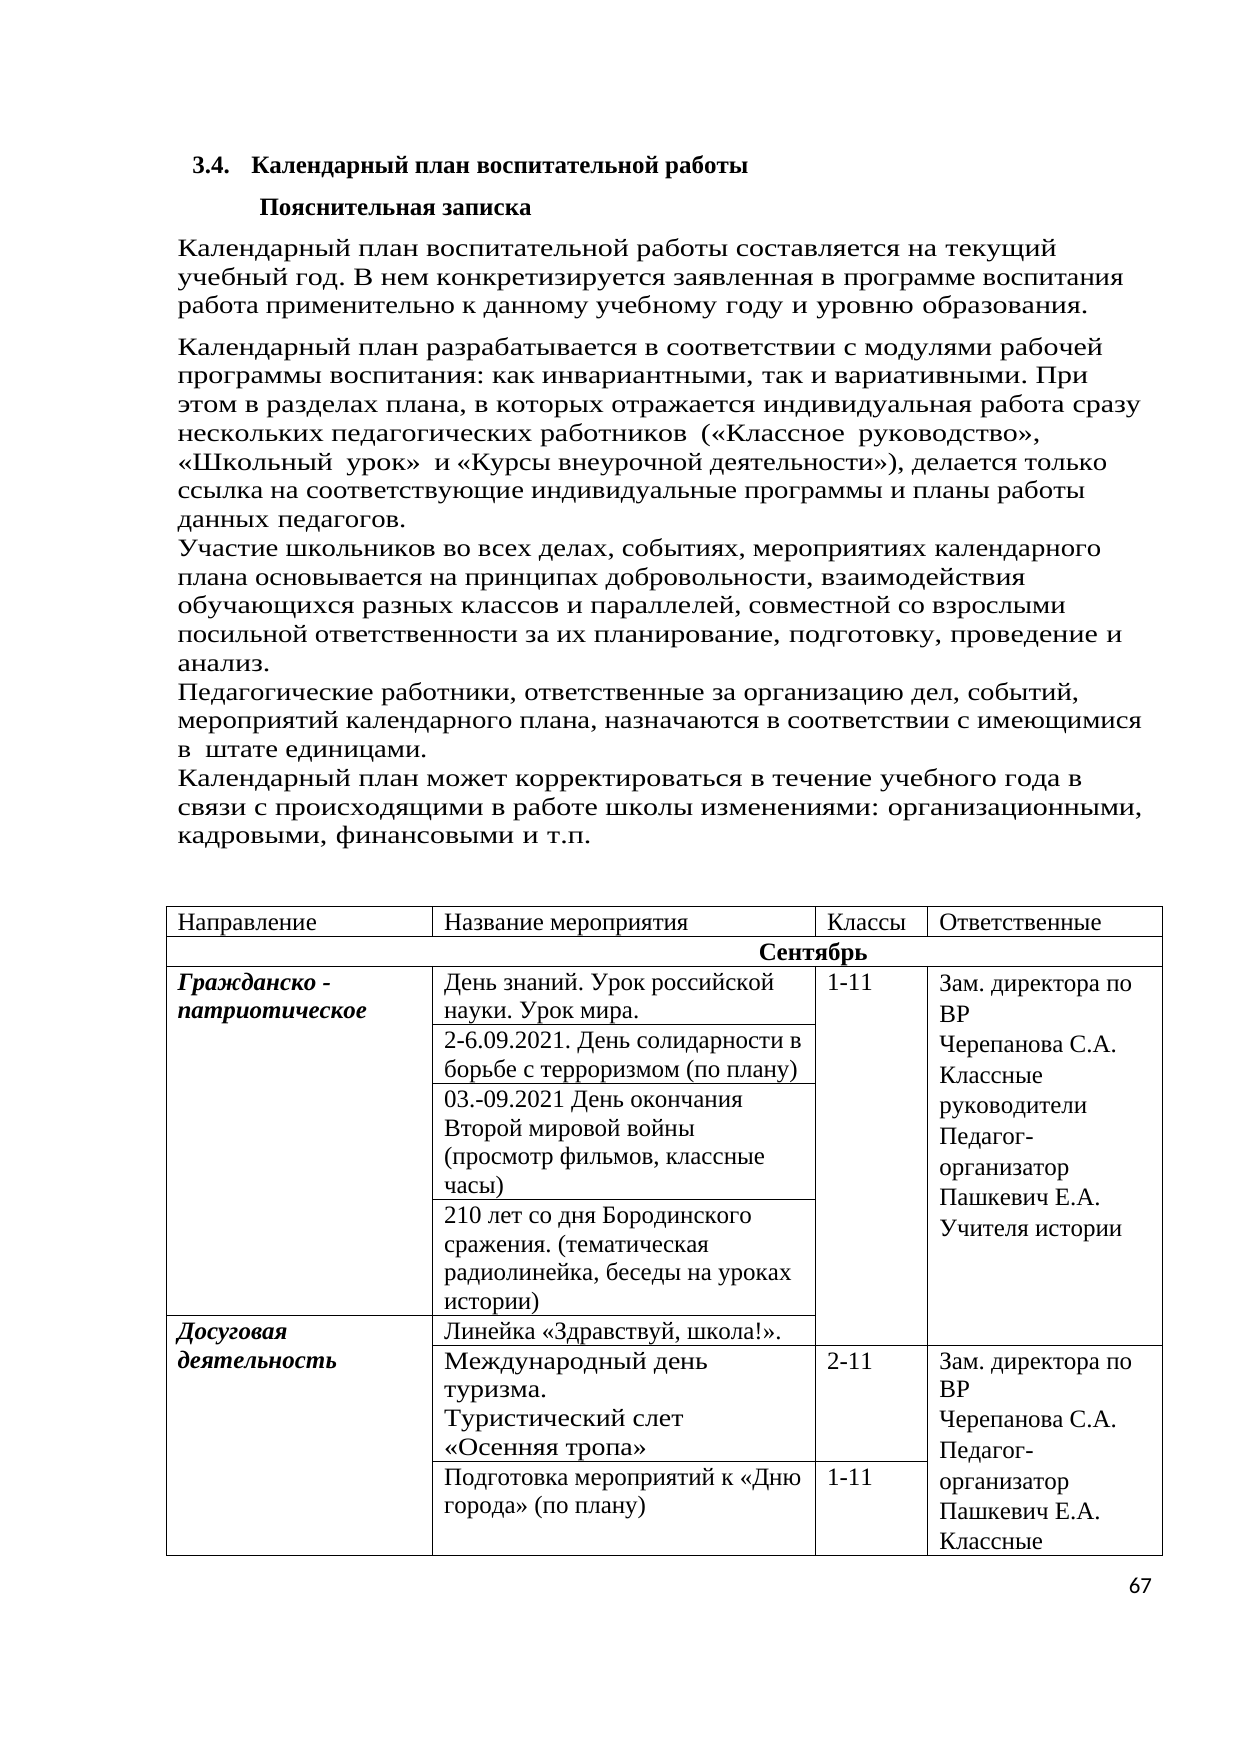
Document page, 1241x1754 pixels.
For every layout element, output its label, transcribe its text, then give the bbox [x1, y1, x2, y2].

table_cell Сентябрь [167, 937, 1162, 966]
list Календарный план воспитательной работы [192, 150, 1152, 179]
table_cell 1-11 [816, 967, 927, 1345]
table_cell Зам. директора по ВР Черепанова С.А. Классные руководители Педагог-организатор Пашкевич Е.А. Учителя истории [928, 967, 1162, 1345]
table_cell Зам. директора по ВР Черепанова С.А. Педагог-организатор Пашкевич Е.А. Классные руководители [928, 1346, 1162, 1554]
table_header Название мероприятия [433, 907, 815, 936]
table_header Ответственные [928, 907, 1162, 936]
table_cell Линейка «Здравствуй, школа!». [433, 1316, 815, 1345]
text Участие школьников во всех делах, событиях, мероприятиях календарного плана основывается на принципах добровольности, взаимодействия обучающихся разных классов и параллелей, совместной со взрослыми посильной ответственности за их планирование, подготовку, проведение и анализ. [177, 533, 1152, 677]
table_cell 03.-09.2021 День окончания Второй мировой войны (просмотр фильмов, классные часы) [433, 1084, 815, 1199]
table_header Классы [816, 907, 927, 936]
table_cell 2-11 [816, 1346, 927, 1461]
table_cell 2-6.09.2021. День солидарности в борьбе с терроризмом (по плану) [433, 1025, 815, 1083]
table_header Направление [167, 907, 432, 936]
table_cell Гражданско - патриотическое [167, 967, 432, 1315]
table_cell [433, 1462, 815, 1554]
table_cell Досуговая деятельность [167, 1316, 432, 1554]
text Календарный план разрабатывается в соответствии с модулями рабочей программы воспитания: как инвариантными, так и вариативными. При этом в разделах плана, в которых отражается индивидуальная работа сразу нескольких педагогических работников («Классное руководство», «Школьный урок» и «Курсы внеурочной деятельности»), делается только ссылка на соответствующие индивидуальные программы и планы работы данных педагогов. [177, 332, 1152, 533]
table_cell Международный день туризма. Туристический слет «Осенняя тропа» [433, 1346, 815, 1461]
table_cell 1-11 [816, 1462, 927, 1554]
text Педагогические работники, ответственные за организацию дел, событий, мероприятий календарного плана, назначаются в соответствии с имеющимися в штате единицами. [177, 677, 1152, 763]
subtitle Пояснительная записка [259, 192, 1152, 220]
table_cell День знаний. Урок российской науки. Урок мира. [433, 967, 815, 1024]
text Календарный план воспитательной работы составляется на текущий учебный год. В нем конкретизируется заявленная в программе воспитания работа применительно к данному учебному году и уровню образования. [177, 233, 1152, 319]
table_cell 210 лет со дня Бородинского сражения. (тематическая радиолинейка, беседы на уроках истории) [433, 1200, 815, 1315]
text Календарный план может корректироваться в течение учебного года в связи с происходящими в работе школы изменениями: организационными, кадровыми, финансовыми и т.п. [177, 763, 1152, 849]
